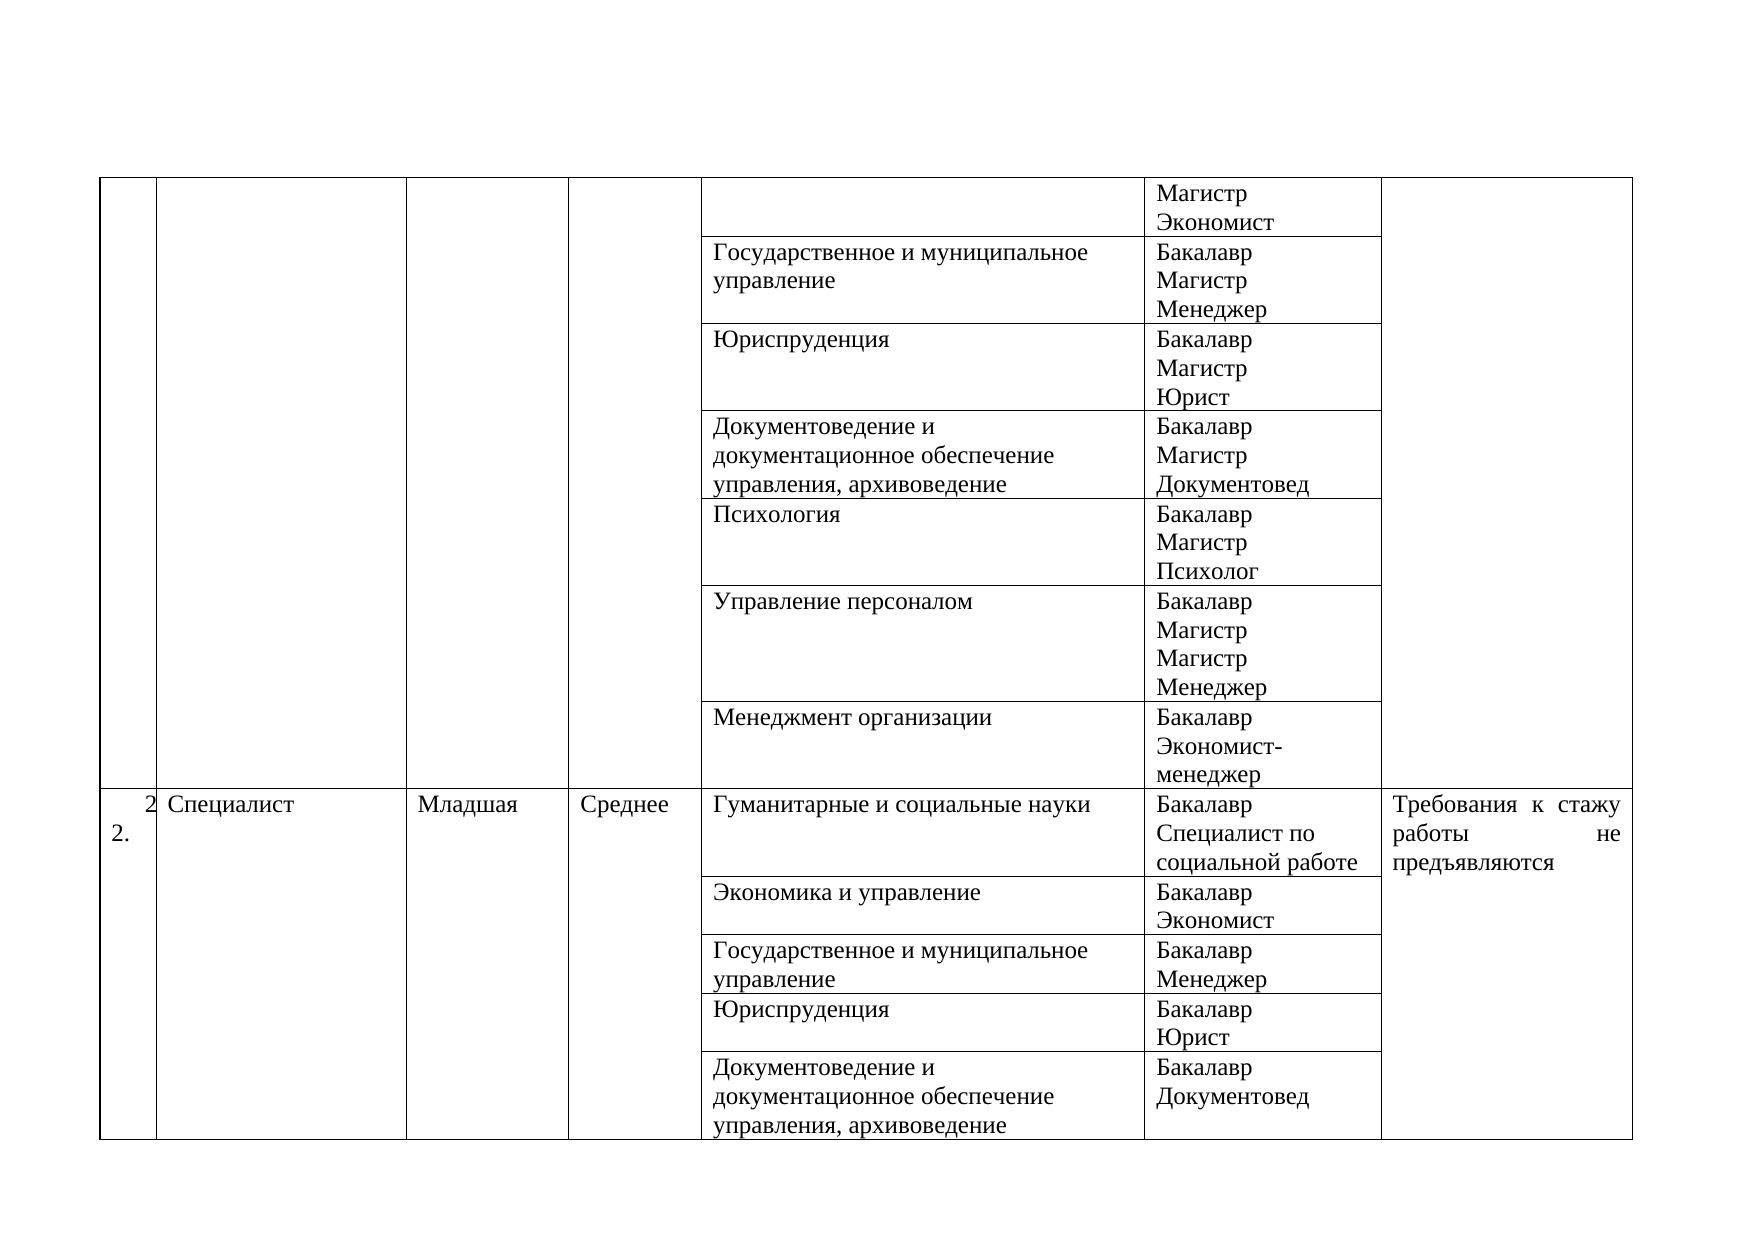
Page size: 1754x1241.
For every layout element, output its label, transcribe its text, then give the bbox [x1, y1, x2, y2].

table_cell Бакалавр Специалист по социальной работе [1145, 789, 1381, 876]
table_cell Психология [702, 499, 1144, 585]
table_cell Бакалавр Экономист-менеджер [1145, 702, 1381, 788]
table_cell Управление персоналом [702, 586, 1144, 701]
table_cell Бакалавр Магистр Юрист [1145, 324, 1381, 410]
table_cell Бакалавр Магистр Документовед [1145, 411, 1381, 498]
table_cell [1145, 178, 1381, 236]
table_cell Среднее [569, 789, 701, 1139]
table_cell Документоведение и документационное обеспечение управления, архивоведение [702, 1052, 1144, 1139]
table_cell Бакалавр Менеджер [1145, 935, 1381, 993]
table_cell Бакалавр Юрист [1145, 994, 1381, 1051]
table_cell Младшая [407, 789, 568, 1139]
table_cell Специалист [157, 789, 406, 1139]
table_cell Бакалавр Магистр Менеджер [1145, 237, 1381, 323]
table_cell Бакалавр Экономист [1145, 877, 1381, 934]
table_cell Документоведение и документационное обеспечение управления, архивоведение [702, 411, 1144, 498]
table_cell 22. [101, 789, 156, 1139]
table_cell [1382, 789, 1632, 1139]
table_cell Гуманитарные и социальные науки [702, 789, 1144, 876]
table_cell Менеджмент организации [702, 702, 1144, 788]
table_cell Бакалавр Магистр Психолог [1145, 499, 1381, 585]
table_cell Юриспруденция [702, 324, 1144, 410]
table_cell Бакалавр Документовед [1145, 1052, 1381, 1139]
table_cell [702, 178, 1144, 236]
table_cell Юриспруденция [702, 994, 1144, 1051]
table_cell Экономика и управление [702, 877, 1144, 934]
table_cell Бакалавр Магистр Магистр Менеджер [1145, 586, 1381, 701]
table_cell Государственное и муниципальное управление [702, 935, 1144, 993]
table_cell Государственное и муниципальное управление [702, 237, 1144, 323]
